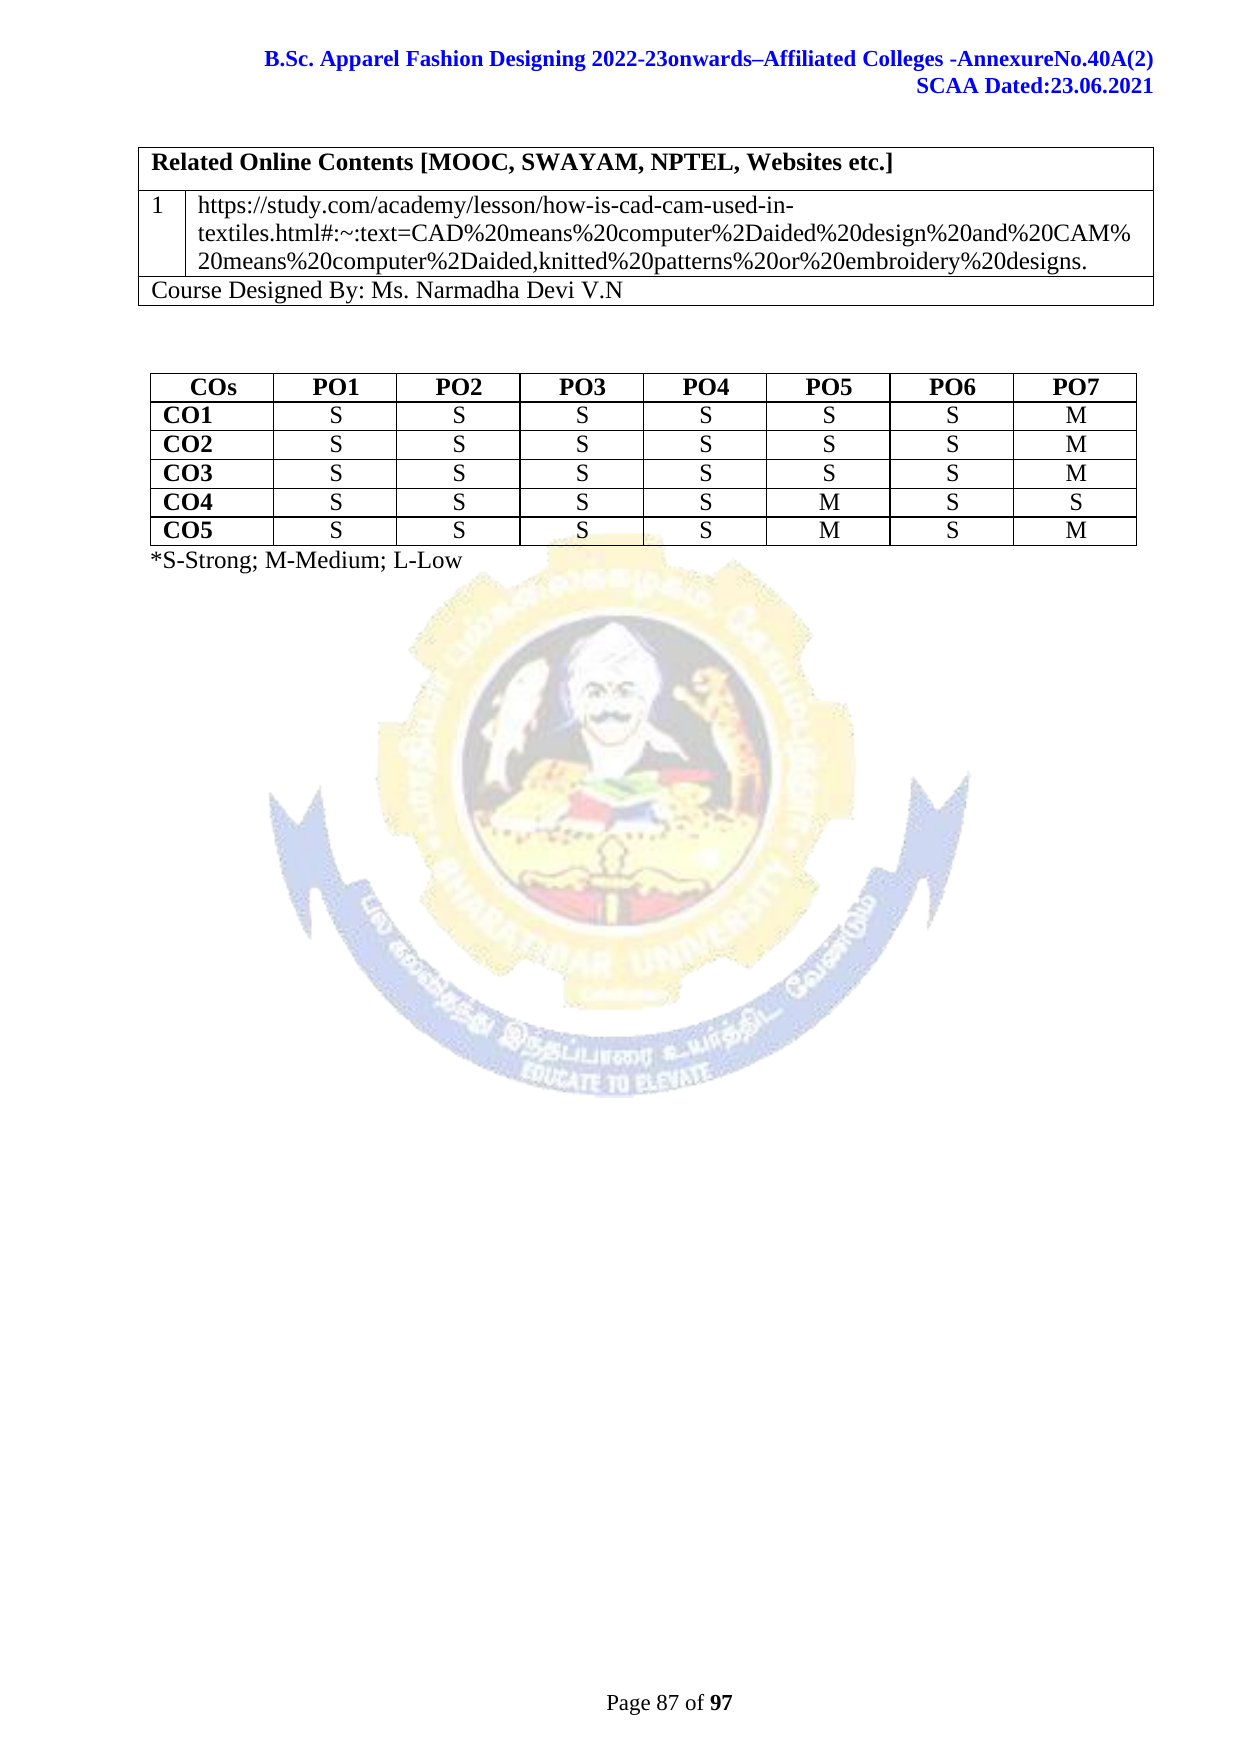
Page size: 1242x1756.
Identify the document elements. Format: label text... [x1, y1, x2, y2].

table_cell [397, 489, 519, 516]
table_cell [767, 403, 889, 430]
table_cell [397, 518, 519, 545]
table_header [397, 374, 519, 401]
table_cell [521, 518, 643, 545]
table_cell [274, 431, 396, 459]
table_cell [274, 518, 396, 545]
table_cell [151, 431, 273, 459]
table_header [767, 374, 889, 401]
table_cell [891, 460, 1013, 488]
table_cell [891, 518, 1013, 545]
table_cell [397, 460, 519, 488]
text *S-Strong; M-Medium; L-Low [150, 546, 1214, 574]
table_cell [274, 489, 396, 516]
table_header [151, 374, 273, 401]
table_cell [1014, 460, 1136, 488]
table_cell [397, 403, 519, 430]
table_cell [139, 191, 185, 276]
picture [268, 574, 972, 1098]
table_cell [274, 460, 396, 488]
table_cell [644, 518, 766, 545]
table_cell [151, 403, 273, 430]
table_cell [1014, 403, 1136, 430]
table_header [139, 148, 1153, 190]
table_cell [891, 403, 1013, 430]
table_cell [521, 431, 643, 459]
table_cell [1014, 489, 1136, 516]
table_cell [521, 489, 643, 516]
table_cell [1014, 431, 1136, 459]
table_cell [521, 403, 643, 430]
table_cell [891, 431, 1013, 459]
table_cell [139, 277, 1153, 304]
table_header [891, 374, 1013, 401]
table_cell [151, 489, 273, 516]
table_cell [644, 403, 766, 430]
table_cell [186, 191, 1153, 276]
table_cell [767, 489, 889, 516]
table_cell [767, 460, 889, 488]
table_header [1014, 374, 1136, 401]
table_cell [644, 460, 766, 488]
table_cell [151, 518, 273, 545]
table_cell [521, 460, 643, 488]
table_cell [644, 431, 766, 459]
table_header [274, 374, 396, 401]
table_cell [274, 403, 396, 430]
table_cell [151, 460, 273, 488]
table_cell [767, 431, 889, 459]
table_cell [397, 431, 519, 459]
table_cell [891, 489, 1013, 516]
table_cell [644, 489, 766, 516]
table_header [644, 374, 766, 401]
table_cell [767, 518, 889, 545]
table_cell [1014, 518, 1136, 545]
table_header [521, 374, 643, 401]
